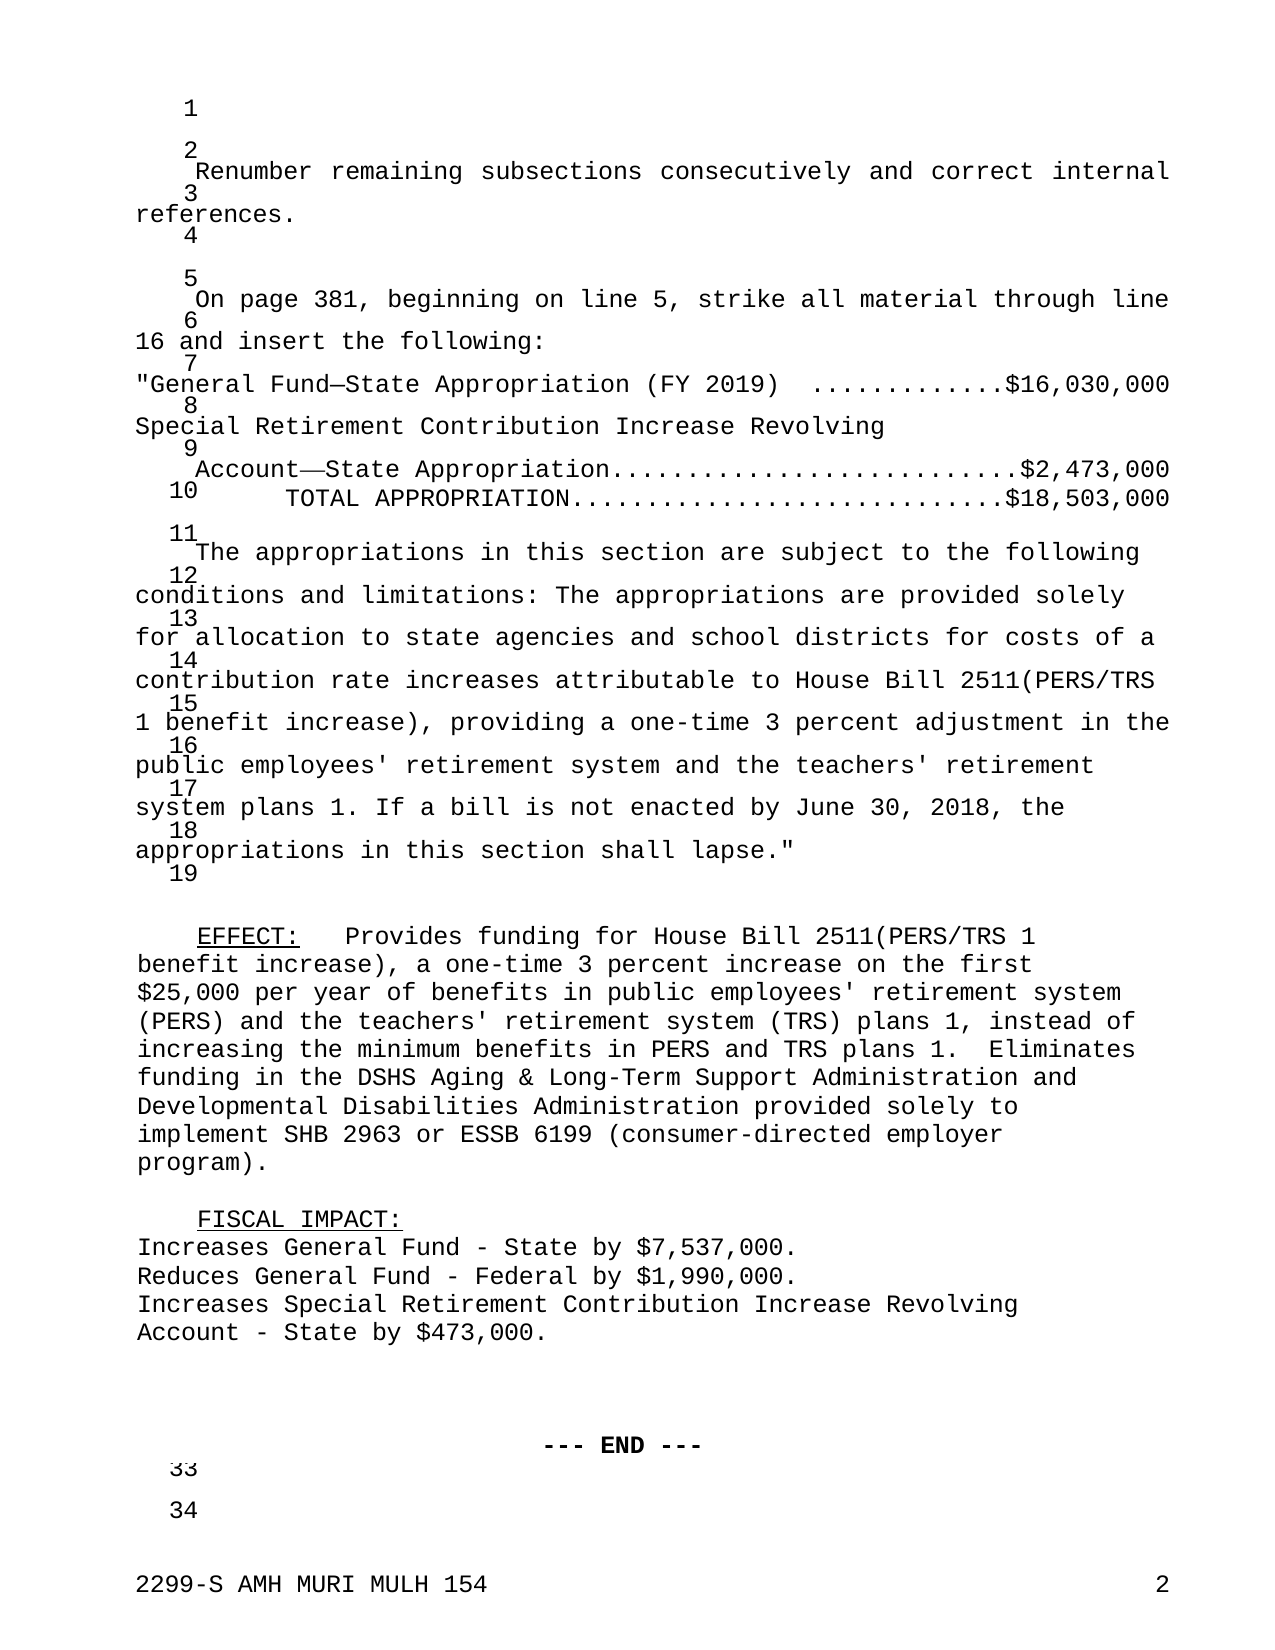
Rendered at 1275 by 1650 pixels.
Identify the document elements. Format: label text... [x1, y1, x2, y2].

text On page 381, beginning on line 5, strike all material through line 16 and insert the following: [135, 273, 1170, 358]
text "General Fund—State Appropriation (FY 2019) $16,030,000 [135, 358, 1170, 401]
text Special Retirement Contribution Increase Revolving [135, 401, 1170, 443]
text Renumber remaining subsections consecutively and correct internal references. [135, 146, 1170, 231]
text --- END --- [75, 1419, 1170, 1462]
text TOTAL APPROPRIATION $18,503,000 [135, 486, 1170, 514]
text Account—State Appropriation $2,473,000 [135, 443, 1170, 486]
text The appropriations in this section are subject to the following conditions and limitations: The appropriations are provided solely for allocation to state agencies and school districts for costs of a contribution rate increases attributable to House Bill 2511(PERS/TRS 1 benefit increase), providing a one-time 3 percent adjustment in the public employees' retirement system and the teachers' retirement system plans 1. If a bill is not enacted by June 30, 2018, the appropriations in this section shall lapse." [135, 527, 1170, 867]
